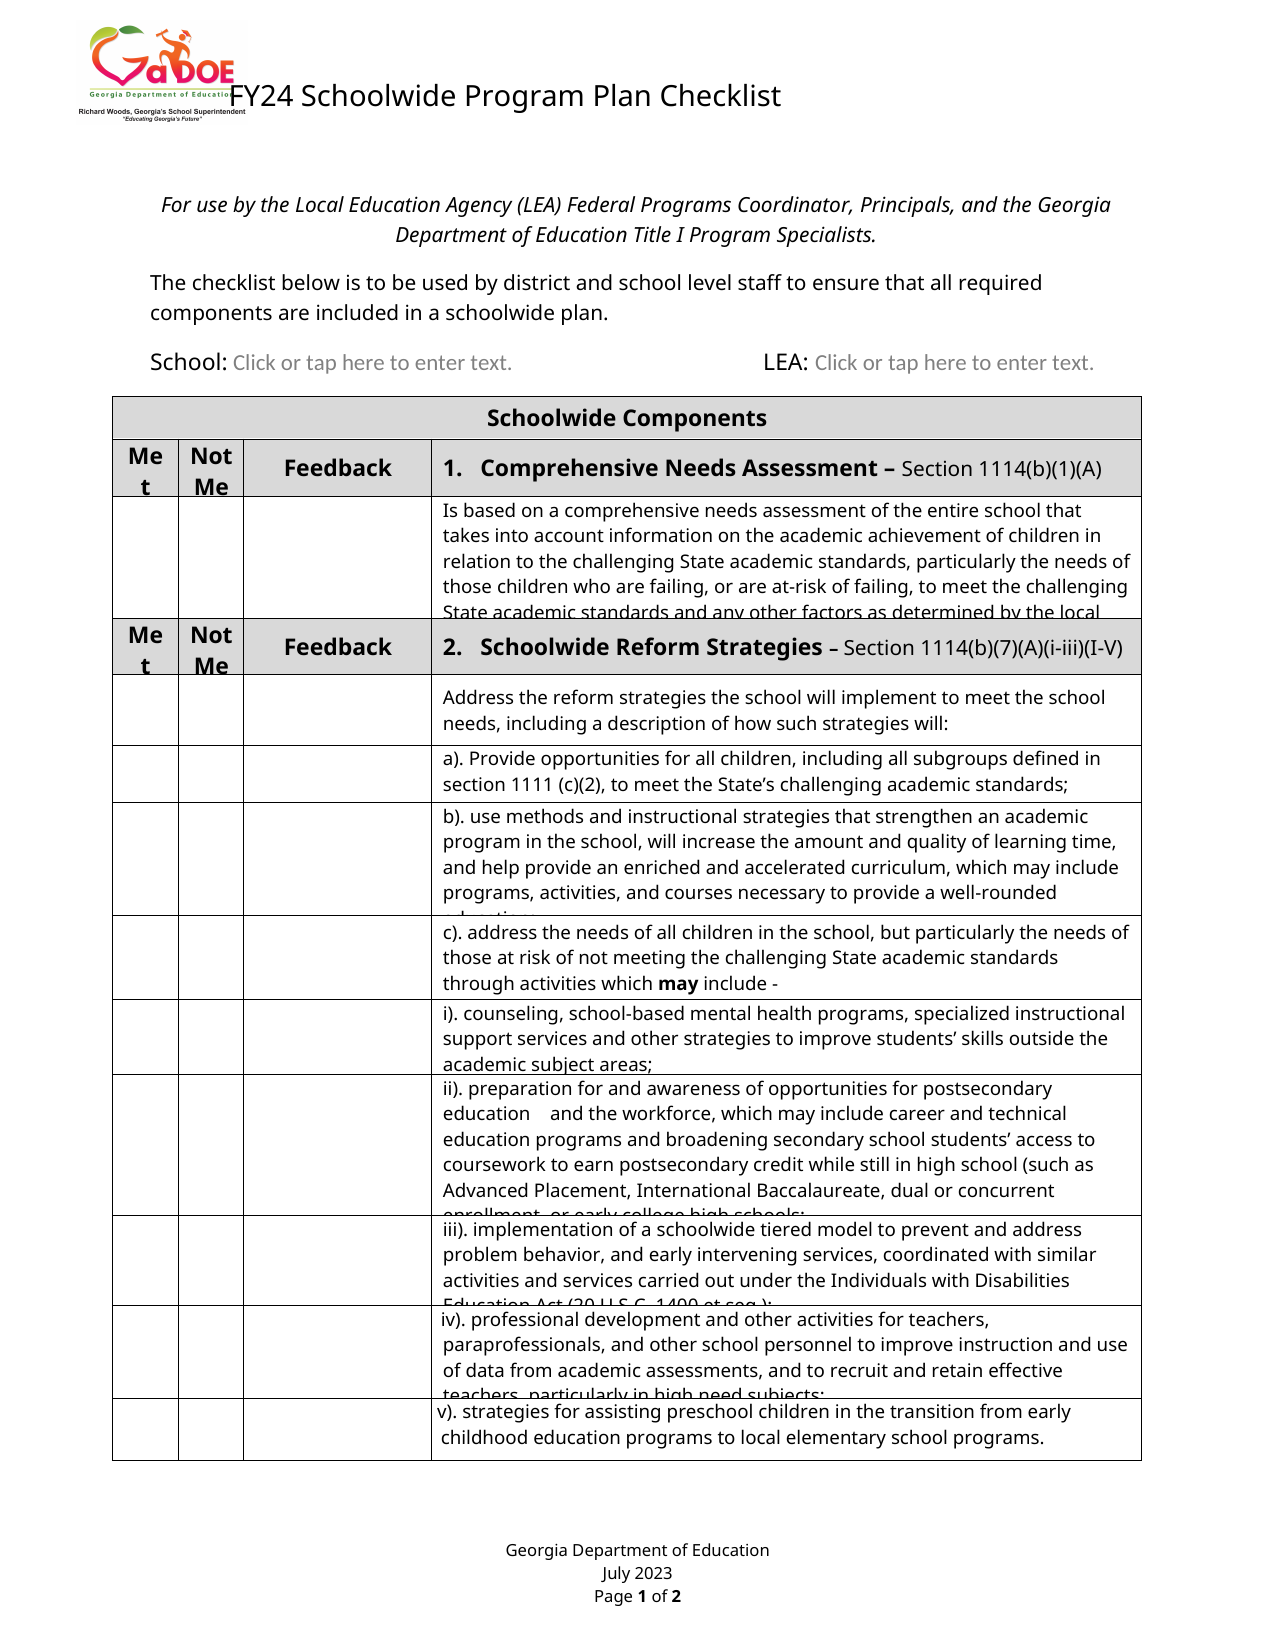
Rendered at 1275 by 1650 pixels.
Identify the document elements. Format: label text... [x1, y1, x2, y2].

table_cell a). Provide opportunities for all children, including all subgroups defined in section 1111 (c)(2), to meet the State’s challenging academic standards; [432, 746, 1141, 802]
table_cell i). counseling, school-based mental health programs, specialized instructional support services and other strategies to improve students’ skills outside the academic subject areas; [432, 1000, 1141, 1074]
table_cell [179, 1399, 243, 1460]
picture [76, 20, 248, 125]
table_header Schoolwide Components [113, 397, 1141, 438]
table_cell ii). preparation for and awareness of opportunities for postsecondary education and the workforce, which may include career and technical education programs and broadening secondary school students’ access to coursework to earn postsecondary credit while still in high school (such as Advanced Placement, International Baccalaureate, dual or concurrent enrollment, or early college high schools; [432, 1075, 1141, 1215]
table_cell [179, 1075, 243, 1215]
table_cell Comprehensive Needs Assessment – Section 1114(b)(1)(A) [432, 440, 1141, 496]
table_cell [113, 1399, 178, 1460]
table_cell [244, 916, 431, 999]
table_cell [113, 746, 178, 802]
table_cell [179, 746, 243, 802]
table_cell [244, 497, 431, 618]
table_cell [113, 1000, 178, 1074]
table_cell v). strategies for assisting preschool children in the transition from early childhood education programs to local elementary school programs. [432, 1399, 1141, 1460]
table_cell [113, 1306, 178, 1398]
table_cell Is based on a comprehensive needs assessment of the entire school that takes into account information on the academic achievement of children in relation to the challenging State academic standards, particularly the needs of those children who are failing, or are at-risk of failing, to meet the challenging State academic standards and any other factors as determined by the local educational agency. [432, 497, 1141, 618]
table_cell Not Met [179, 440, 243, 496]
table_cell iii). implementation of a schoolwide tiered model to prevent and address problem behavior, and early intervening services, coordinated with similar activities and services carried out under the Individuals with Disabilities Education Act (20 U.S.C. 1400 et seq.); [432, 1216, 1141, 1305]
table_cell [244, 803, 431, 914]
text For use by the Local Education Agency (LEA) Federal Programs Coordinator, Principals, and the Georgia Department of Education Title I Program Specialists. [150, 190, 1125, 249]
table_cell b). use methods and instructional strategies that strengthen an academic program in the school, will increase the amount and quality of learning time, and help provide an enriched and accelerated curriculum, which may include programs, activities, and courses necessary to provide a well-rounded education; [432, 803, 1141, 914]
table_cell Not Met [179, 619, 243, 674]
table_cell [113, 803, 178, 914]
table_cell c). address the needs of all children in the school, but particularly the needs of those at risk of not meeting the challenging State academic standards through activities which may include - [432, 916, 1141, 999]
table_cell [179, 675, 243, 744]
table_cell [244, 1216, 431, 1305]
table_cell [244, 1000, 431, 1074]
text The checklist below is to be used by district and school level staff to ensure that all required components are included in a schoolwide plan. [150, 268, 1125, 327]
table_cell [113, 1216, 178, 1305]
table_cell iv). professional development and other activities for teachers, paraprofessionals, and other school personnel to improve instruction and use of data from academic assessments, and to recruit and retain effective teachers, particularly in high need subjects; [432, 1306, 1141, 1398]
table_cell [113, 916, 178, 999]
table_cell Met [113, 619, 178, 674]
table_cell [244, 1075, 431, 1215]
table_cell [113, 497, 178, 618]
table_cell [179, 1216, 243, 1305]
table_cell [179, 916, 243, 999]
table_cell Feedback [244, 619, 431, 674]
table_cell [179, 1000, 243, 1074]
table_cell [179, 803, 243, 914]
table_cell Met [113, 440, 178, 496]
table_cell [113, 1075, 178, 1215]
table_cell Feedback [244, 440, 431, 496]
table_cell [179, 497, 243, 618]
table_cell [179, 1306, 243, 1398]
table_cell [244, 1399, 431, 1460]
table_cell [244, 1306, 431, 1398]
table_cell [113, 675, 178, 744]
table_cell Address the reform strategies the school will implement to meet the school needs, including a description of how such strategies will: [432, 675, 1141, 744]
table_cell Schoolwide Reform Strategies – Section 1114(b)(7)(A)(i-iii)(I-V) [432, 619, 1141, 674]
text School: LEA: [150, 346, 1125, 377]
table_cell [244, 675, 431, 744]
table_cell [244, 746, 431, 802]
